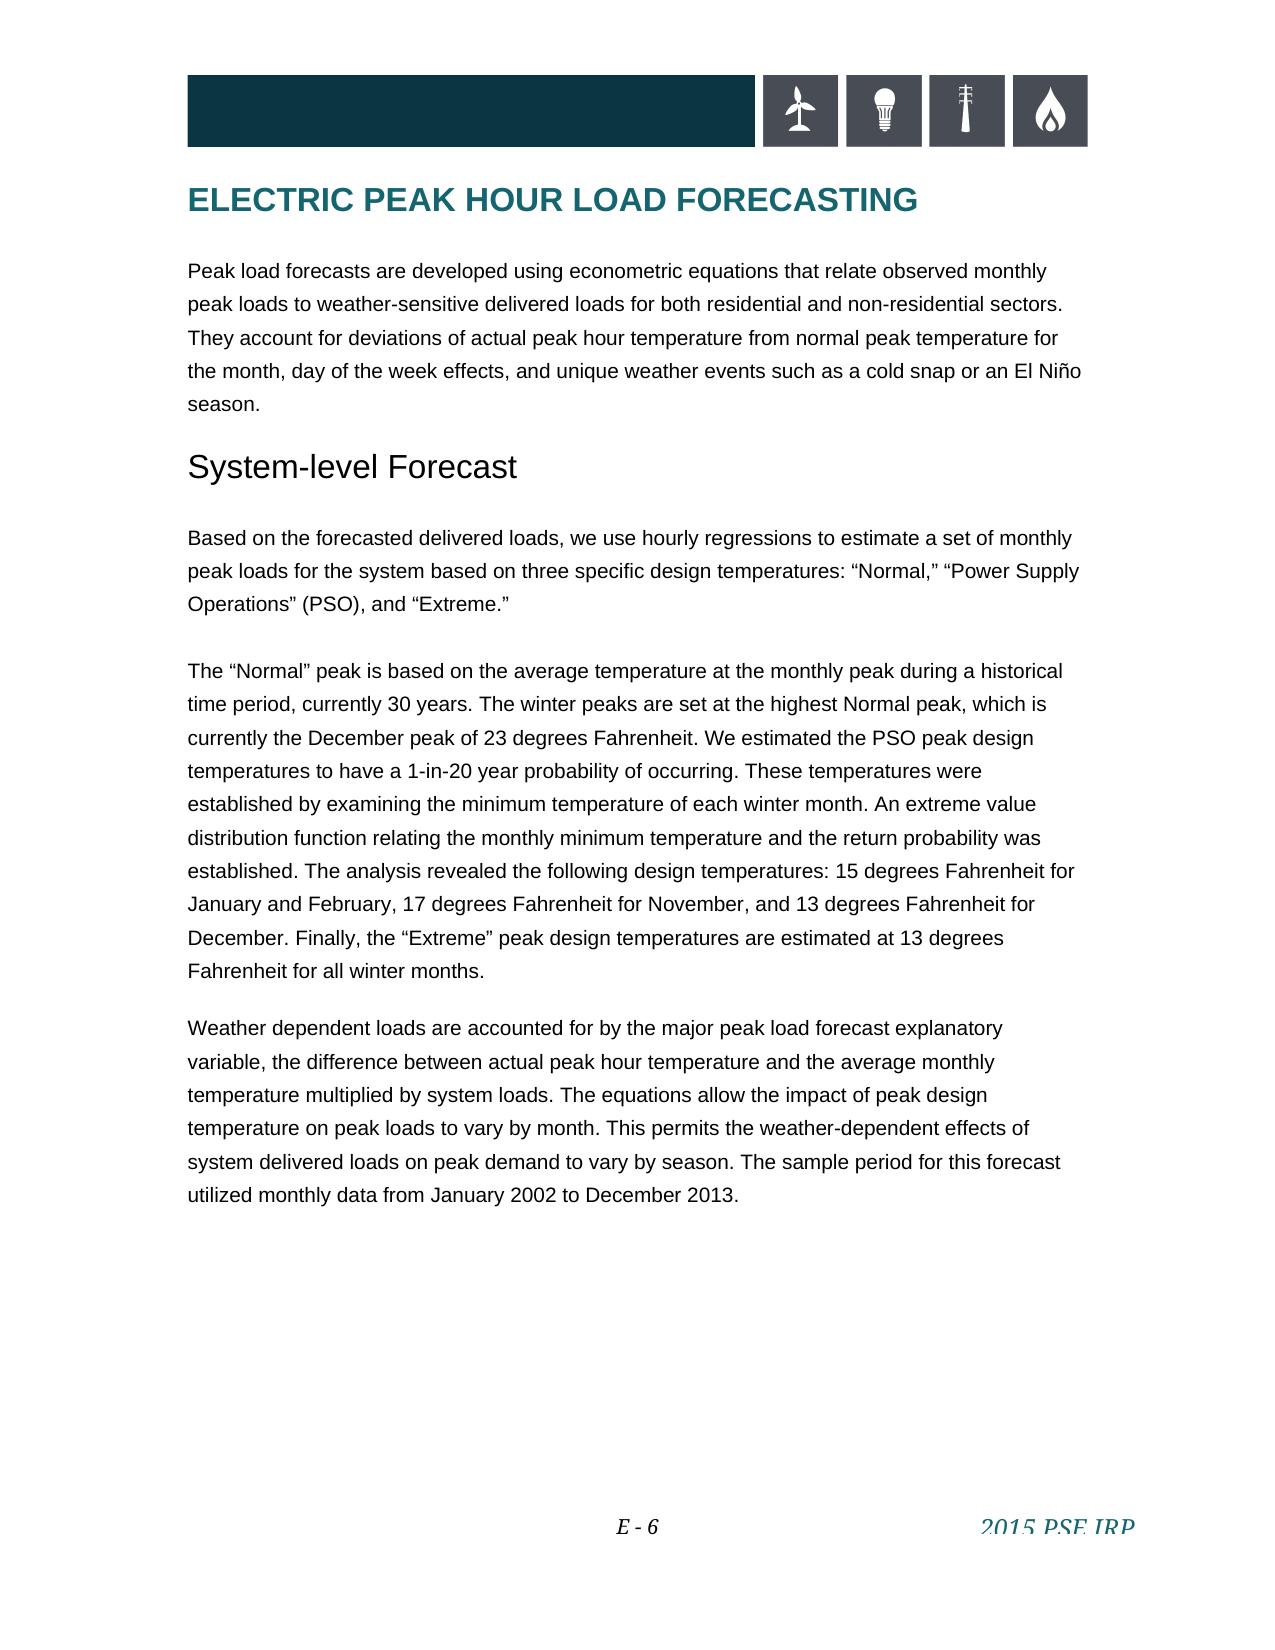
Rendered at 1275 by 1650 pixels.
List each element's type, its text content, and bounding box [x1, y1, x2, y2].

text Based on the forecasted delivered loads, we use hourly regressions to estimate a set of monthly peak loads for the system based on three specific design temperatures: “Normal,” “Power Supply Operations” (PSO), and “Extreme.” [187, 518, 1087, 618]
text ELECTRIC PEAK HOUR LOAD FORECASTING [187, 185, 1087, 218]
picture [187, 75, 1088, 147]
text System-level Forecast [187, 452, 1087, 485]
text Peak load forecasts are developed using econometric equations that relate observed monthly peak loads to weather-sensitive delivered loads for both residential and non-residential sectors. They account for deviations of actual peak hour temperature from normal peak temperature for the month, day of the week effects, and unique weather events such as a cold snap or an El Niño season. [187, 252, 1087, 418]
text Weather dependent loads are accounted for by the major peak load forecast explanatory variable, the difference between actual peak hour temperature and the average monthly temperature multiplied by system loads. The equations allow the impact of peak design temperature on peak loads to vary by month. This permits the weather-dependent effects of system delivered loads on peak demand to vary by season. The sample period for this forecast utilized monthly data from January 2002 to December 2013. [187, 1009, 1087, 1209]
text The “Normal” peak is based on the average temperature at the monthly peak during a historical time period, currently 30 years. The winter peaks are set at the highest Normal peak, which is currently the December peak of 23 degrees Fahrenheit. We estimated the PSO peak design temperatures to have a 1-in-20 year probability of occurring. These temperatures were established by examining the minimum temperature of each winter month. An extreme value distribution function relating the monthly minimum temperature and the return probability was established. The analysis revealed the following design temperatures: 15 degrees Fahrenheit for January and February, 17 degrees Fahrenheit for November, and 13 degrees Fahrenheit for December. Finally, the “Extreme” peak design temperatures are estimated at 13 degrees Fahrenheit for all winter months. [187, 652, 1087, 985]
